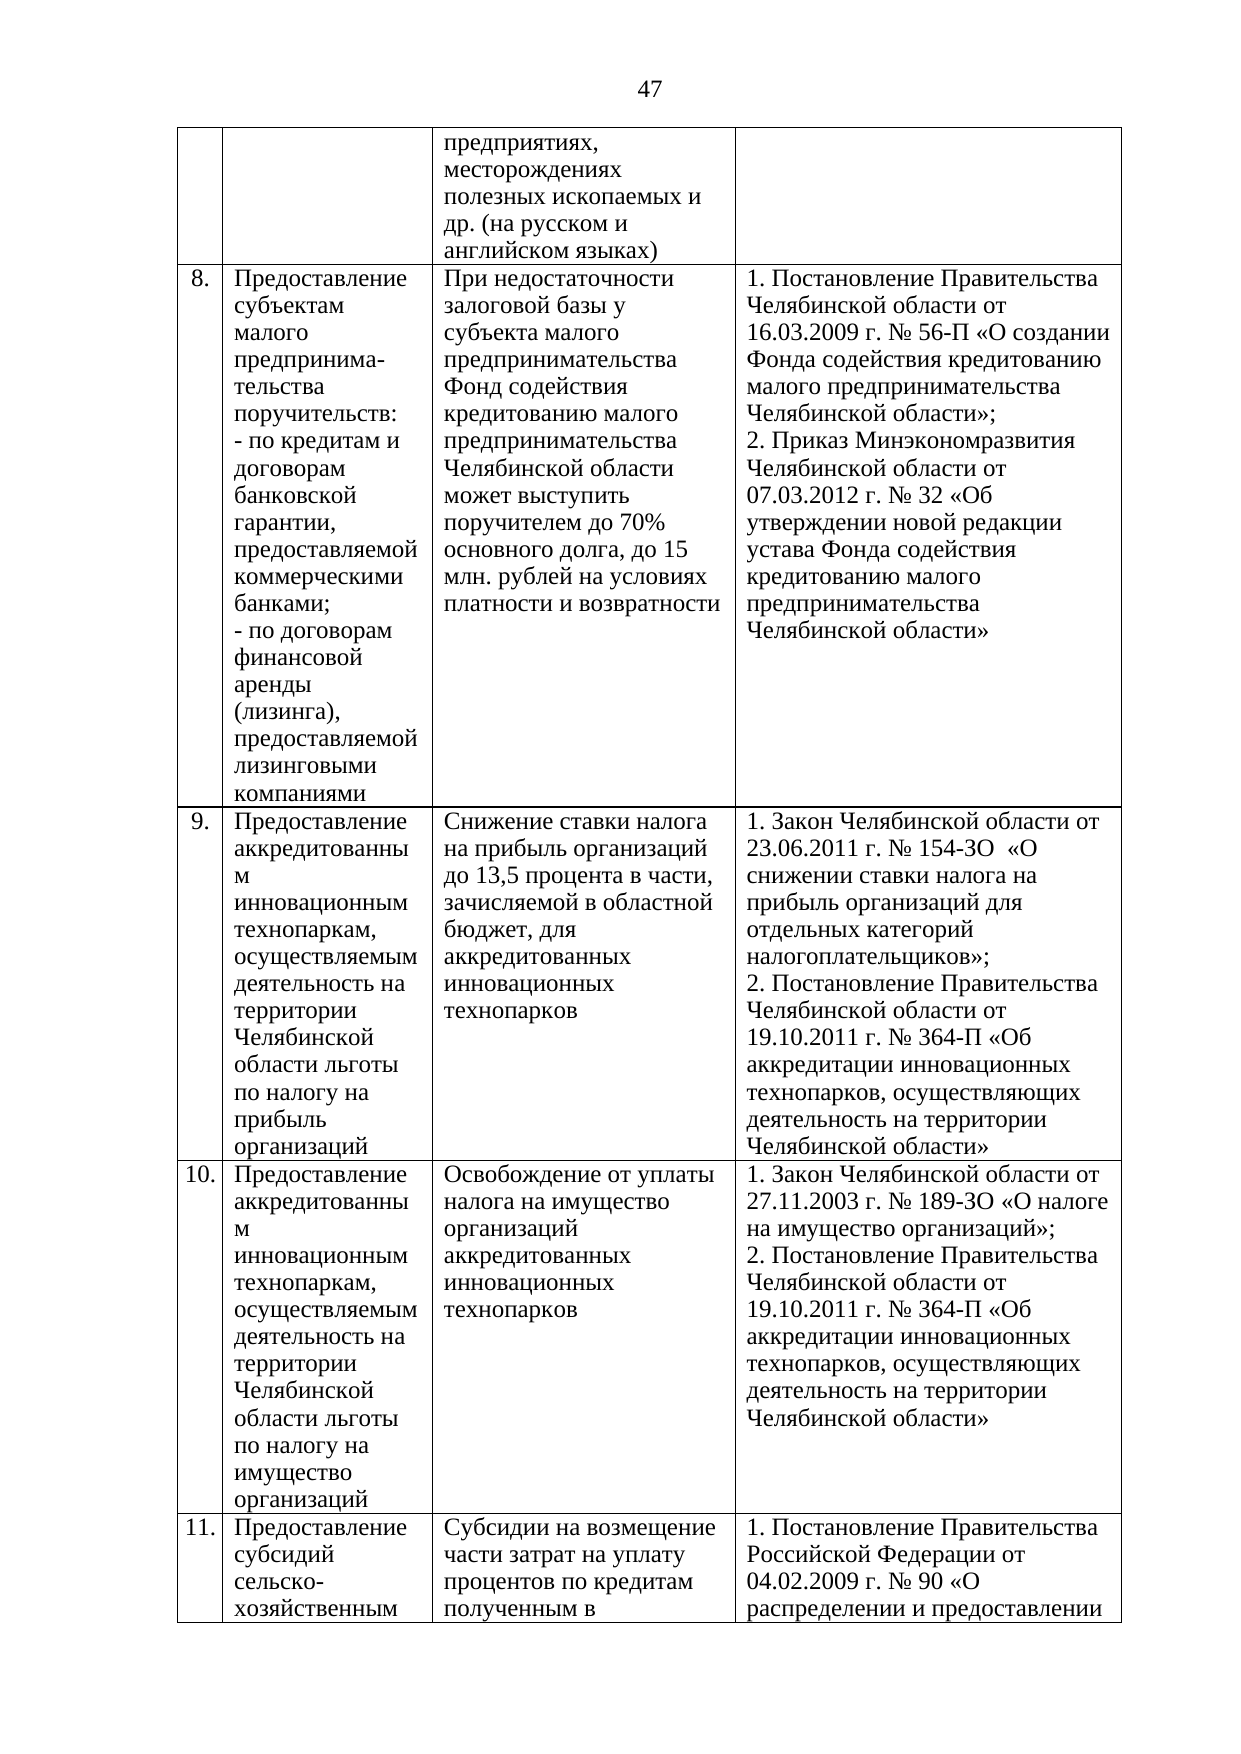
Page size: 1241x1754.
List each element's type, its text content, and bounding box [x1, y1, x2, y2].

table_cell 9. [178, 808, 222, 1159]
table_cell 11. [178, 1514, 222, 1622]
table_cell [736, 1514, 1121, 1622]
table_cell 10. [178, 1161, 222, 1513]
table_cell Предоставление аккредитованным инновационным технопаркам, осуществляемым деятельность на территории Челябинской области льготы по налогу на прибыль организаций [223, 808, 432, 1159]
table_cell 8. [178, 265, 222, 806]
table_cell 1. Закон Челябинской области от 23.06.2011 г. № 154-ЗО «О снижении ставки налога на прибыль организаций для отдельных категорий налогоплательщиков»; 2. Постановление Правительства Челябинской области от 19.10.2011 г. № 364-П «Об аккредитации инновационных технопарков, осуществляющих деятельность на территории Челябинской области» [736, 808, 1121, 1159]
table_cell Предоставление субъектам малого предпринима-тельства поручительств: - по кредитам и договорам банковской гарантии, предоставляемой коммерческими банками; - по договорам финансовой аренды (лизинга), предоставляемой лизинговыми компаниями [223, 265, 432, 806]
table_cell Предоставление аккредитованным инновационным технопаркам, осуществляемым деятельность на территории Челябинской области льготы по налогу на имущество организаций [223, 1161, 432, 1513]
table_cell Снижение ставки налога на прибыль организаций до 13,5 процента в части, зачисляемой в областной бюджет, для аккредитованных инновационных технопарков [433, 808, 735, 1159]
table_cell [223, 1514, 432, 1622]
table_cell При недостаточности залоговой базы у субъекта малого предпринимательства Фонд содействия кредитованию малого предпринимательства Челябинской области может выступить поручителем до 70% основного долга, до 15 млн. рублей на условиях платности и возвратности [433, 265, 735, 806]
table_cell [433, 1514, 735, 1622]
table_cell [433, 128, 735, 264]
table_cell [736, 128, 1121, 264]
table_cell 7. [178, 128, 222, 264]
table_cell 1. Постановление Правительства Челябинской области от 16.03.2009 г. № 56-П «О создании Фонда содействия кредитованию малого предпринимательства Челябинской области»; 2. Приказ Минэкономразвития Челябинской области от 07.03.2012 г. № 32 «Об утверждении новой редакции устава Фонда содействия кредитованию малого предпринимательства Челябинской области» [736, 265, 1121, 806]
table_cell Освобождение от уплаты налога на имущество организаций аккредитованных инновационных технопарков [433, 1161, 735, 1513]
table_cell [223, 128, 432, 264]
table_cell 1. Закон Челябинской области от 27.11.2003 г. № 189-ЗО «О налоге на имущество организаций»; 2. Постановление Правительства Челябинской области от 19.10.2011 г. № 364-П «Об аккредитации инновационных технопарков, осуществляющих деятельность на территории Челябинской области» [736, 1161, 1121, 1513]
